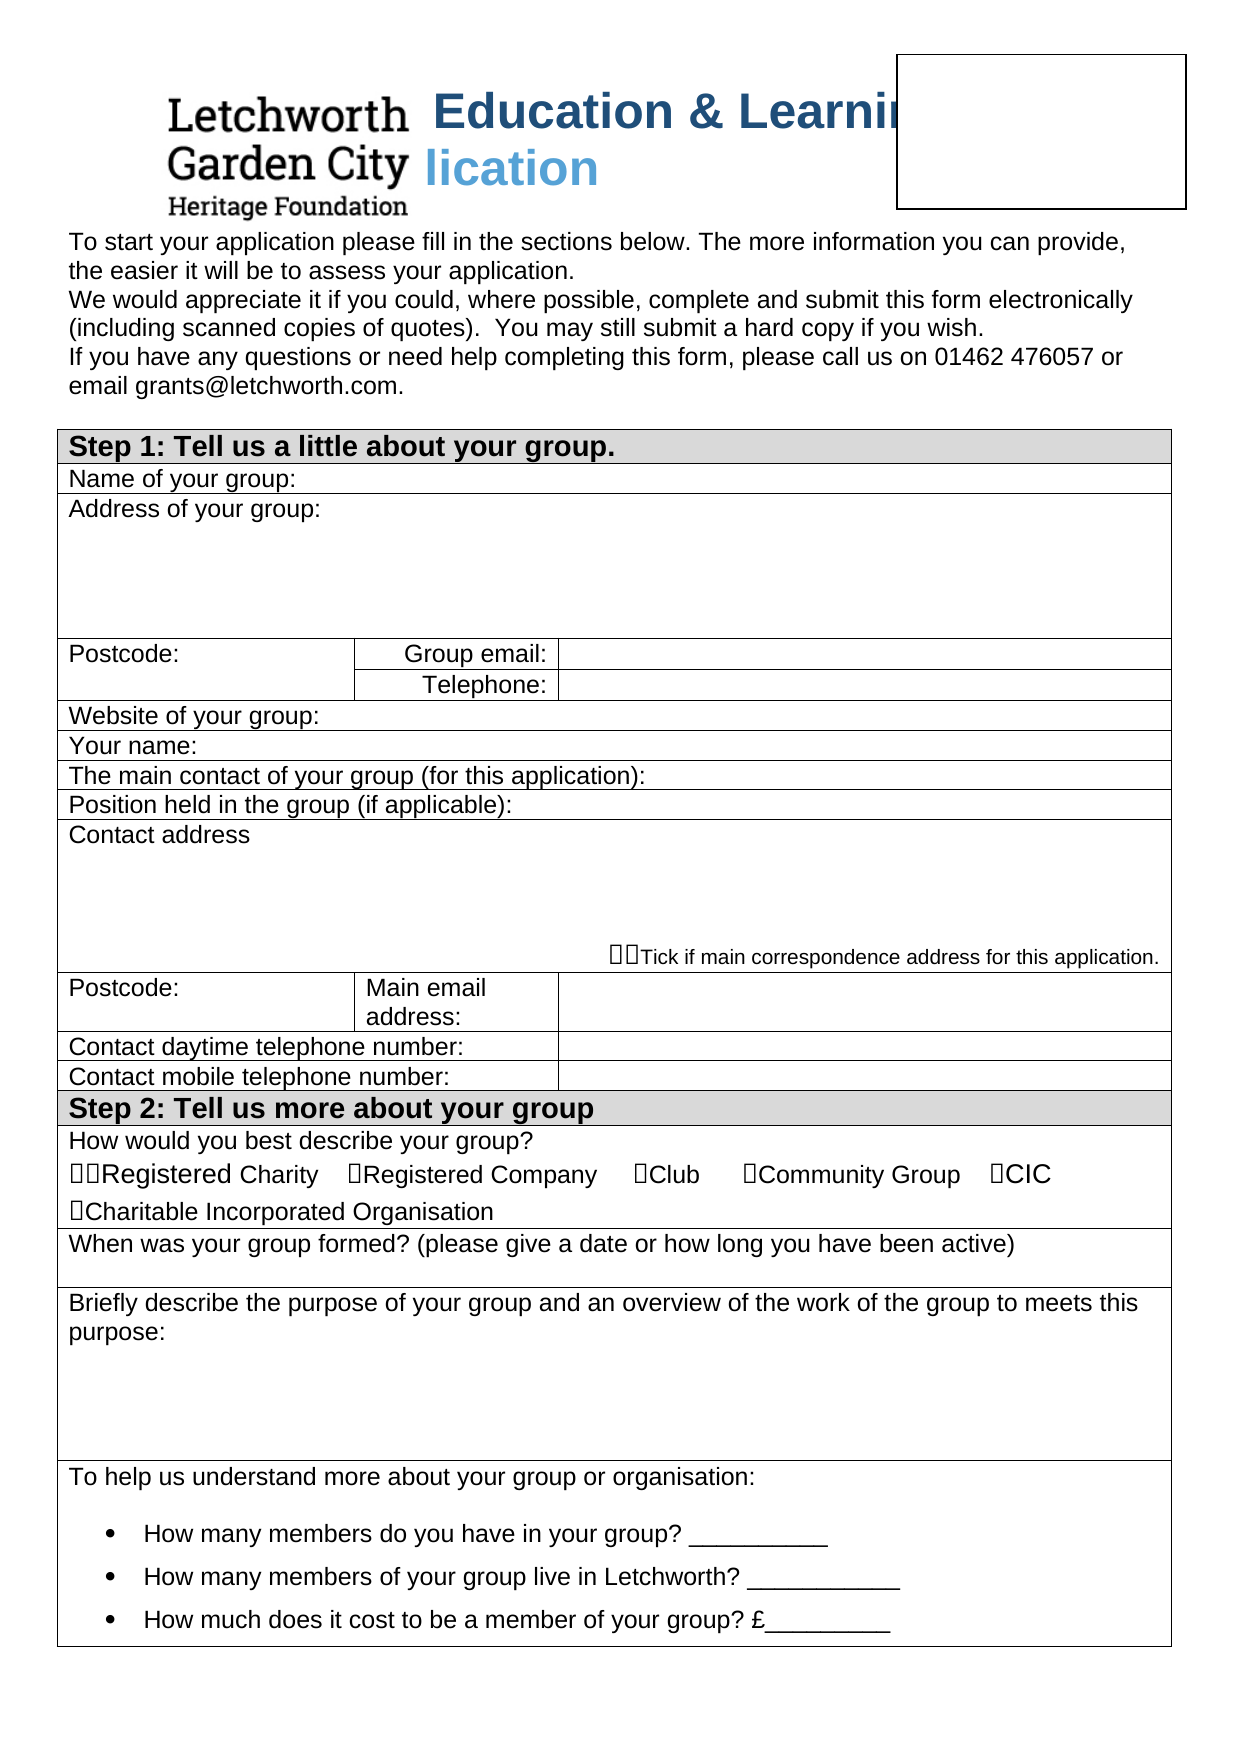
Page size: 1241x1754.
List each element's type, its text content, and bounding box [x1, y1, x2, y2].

table_cell Group email: [355, 639, 558, 669]
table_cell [58, 1461, 1171, 1646]
table_cell [559, 639, 1171, 669]
table_cell Main email address: [355, 973, 558, 1031]
table_cell [559, 1061, 1171, 1090]
table_cell Telephone: [355, 670, 558, 700]
table_cell How would you best describe your group? Charity Registered Company Club Community Group CIC  [58, 1126, 1171, 1228]
table_cell Postcode: [58, 973, 354, 1031]
table_cell Position held in the group (if applicable): [58, 790, 1171, 819]
table_cell Contact daytime telephone number: [58, 1032, 558, 1060]
table_cell The main contact of your group (for this application): [58, 761, 1171, 789]
table_cell Address of your group: [58, 494, 1171, 638]
table_cell Website of your group: [58, 701, 1171, 730]
table_cell Name of your group: [58, 464, 1171, 493]
picture [152, 81, 426, 222]
table_cell Postcode: [58, 639, 354, 700]
table_cell Contact mobile telephone number: [58, 1061, 558, 1090]
table_cell Step 1: Tell us a little about your group. [58, 430, 1171, 463]
table_cell [559, 670, 1171, 700]
table_cell [559, 1032, 1171, 1060]
table_header o start your application. The more information you can provide, the easier it will be to assess your application. We would appreciate it if you could, where possible, complete and submit this form electronically (including scanned copies of quotes). You may still submit a hard copy if you wish. If you have any questions or need help completing this form, please call us on 01462 476057 or email grants@letchworth.com. [57, 227, 1171, 428]
table_cell Your name: [58, 731, 1171, 759]
table_cell When was your group formed? (please give a date or how long you have been active) [58, 1229, 1171, 1287]
table_cell Step 2: Tell us more about your group [58, 1091, 1171, 1125]
table_cell [559, 973, 1171, 1031]
table_cell Contact address Tick if main correspondence address for this application. [58, 820, 1171, 972]
table_cell Briefly describe the purpose of your group and meets this purpose: [58, 1288, 1171, 1460]
